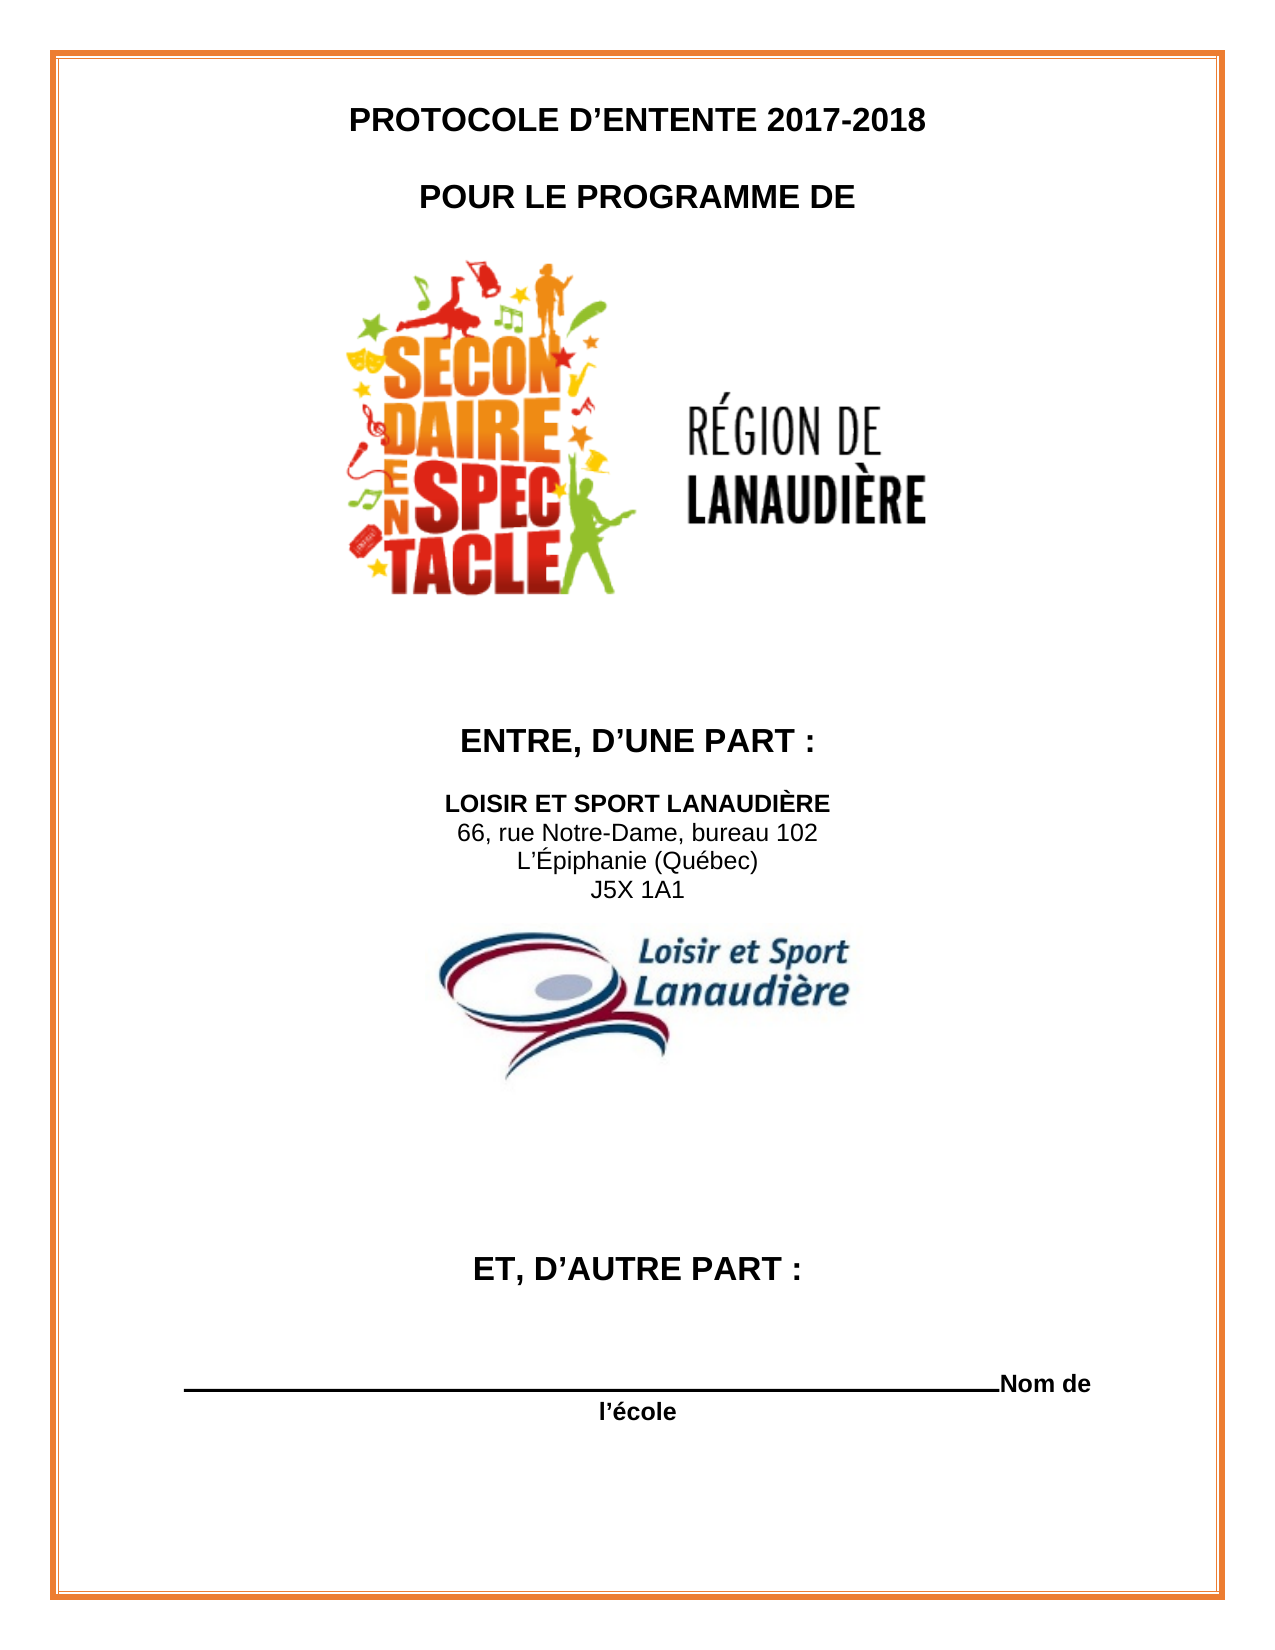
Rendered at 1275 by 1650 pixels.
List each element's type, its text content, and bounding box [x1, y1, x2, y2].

text 66, rue Notre-Dame, bureau 102 [142, 817, 1133, 846]
text J5X 1A1 [142, 875, 1133, 904]
text Nom de l’école [142, 1369, 1133, 1426]
text Pour le programme de [142, 177, 1133, 216]
text LOISIR ET SPORT LANAUDIÈRE [142, 789, 1133, 817]
picture [320, 234, 957, 607]
text ENTRE, D’UNE PART : [142, 722, 1133, 760]
text PROTOCOLE D’ENTENTE 2017-2018 [142, 100, 1133, 139]
text L’Épiphanie (Québec) [142, 846, 1133, 875]
text ET, D’AUTRE PART : [142, 1249, 1133, 1287]
picture [425, 923, 868, 1101]
